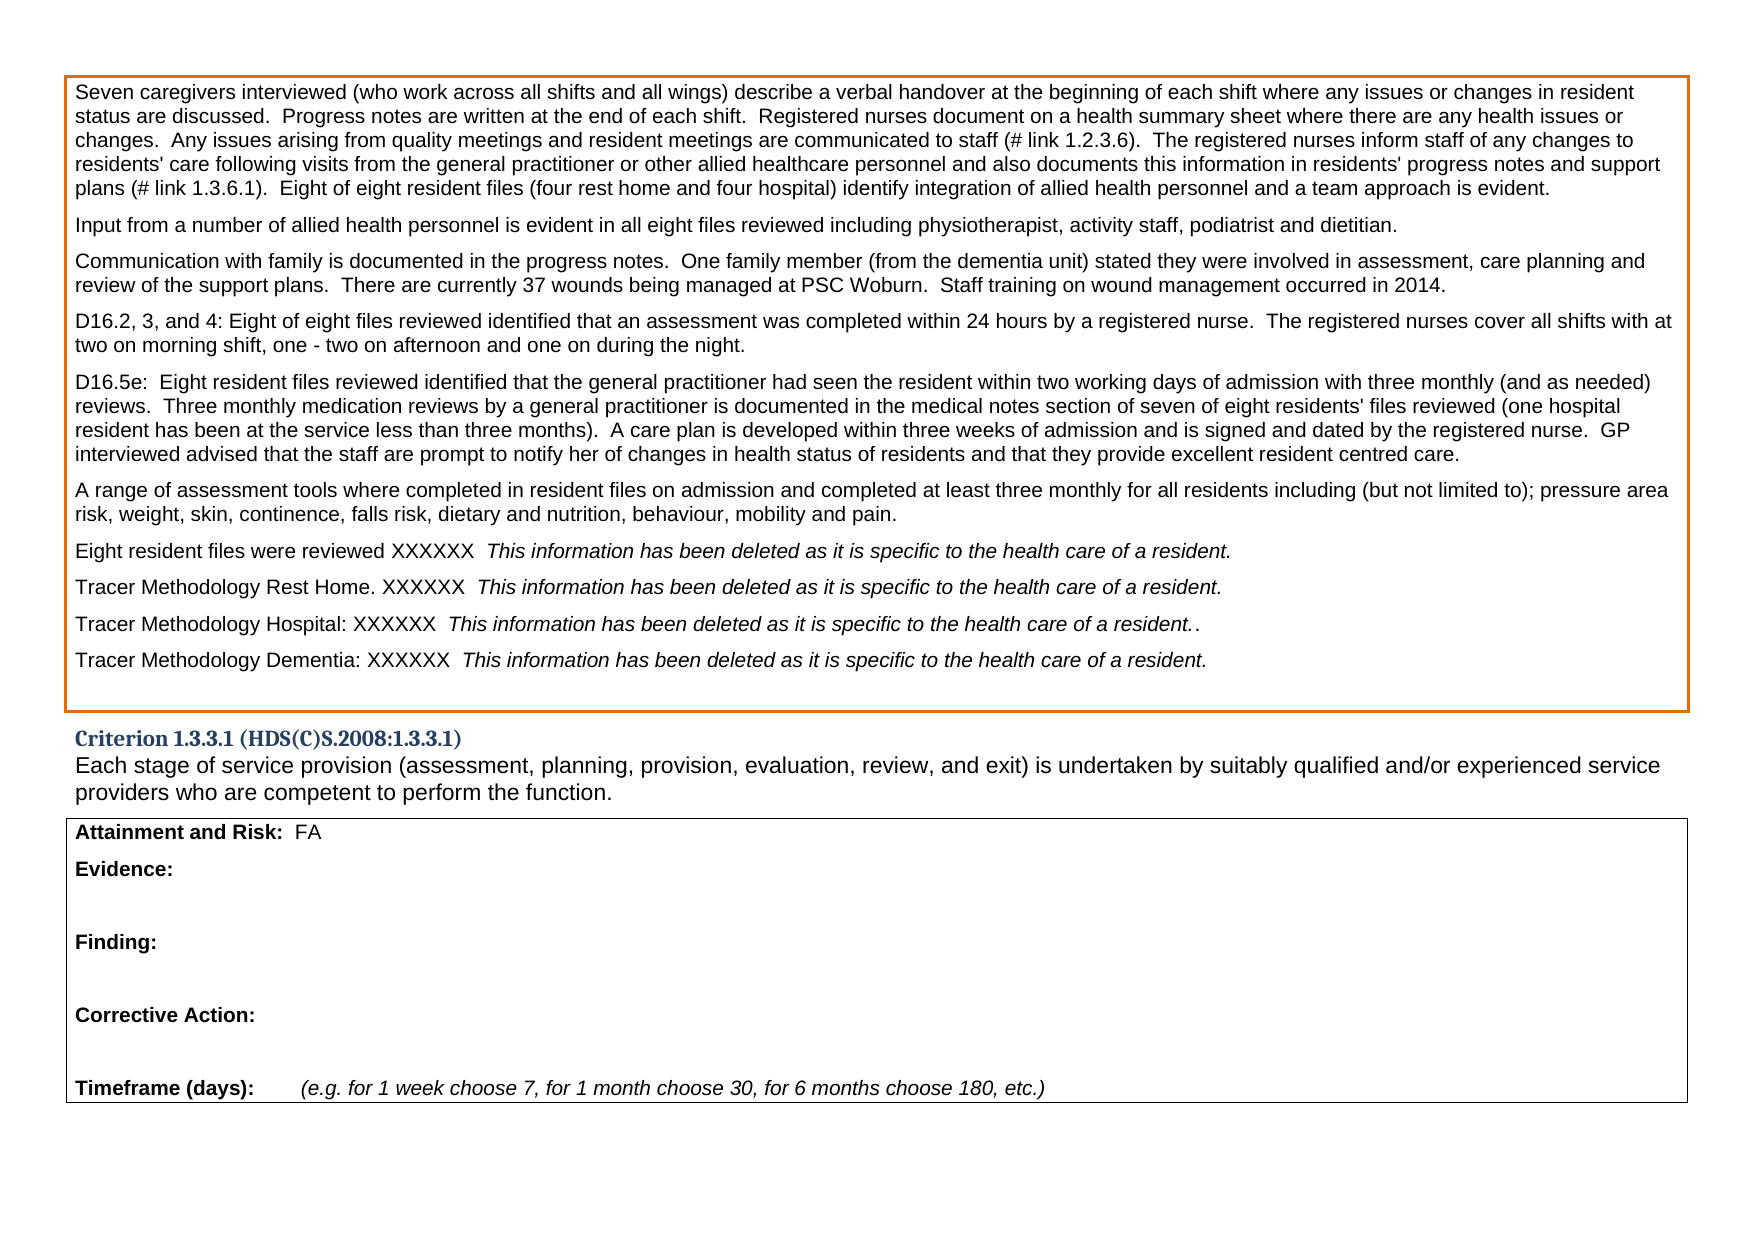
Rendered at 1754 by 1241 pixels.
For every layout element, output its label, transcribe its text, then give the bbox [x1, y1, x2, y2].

text Each stage of service provision (assessment, planning, provision, evaluation, review, and exit) is undertaken by suitably qualified and/or experienced service providers who are competent to perform the function. [75, 752, 1679, 805]
text Seven caregivers interviewed (who work across all shifts and all wings) describe a verbal handover at the beginning of each shift where any issues or changes in resident status are discussed. Progress notes are written at the end of each shift. Registered nurses document on a health summary sheet where there are any health issues or changes. Any issues arising from quality meetings and resident meetings are communicated to staff (# link 1.2.3.6). The registered nurses inform staff of any changes to residents' care following visits from the general practitioner or other allied healthcare personnel and also documents this information in residents' progress notes and support plans (# link 1.3.6.1). Eight of eight resident files (four rest home and four hospital) identify integration of allied health personnel and a team approach is evident. [67, 78, 1687, 200]
text Tracer Methodology Dementia: XXXXXX This information has been deleted as it is specific to the health care of a resident. [67, 643, 1687, 672]
text Evidence: [67, 854, 1687, 881]
text Finding: [67, 927, 1687, 953]
text Eight resident files were reviewed XXXXXX This information has been deleted as it is specific to the health care of a resident. [67, 533, 1687, 562]
text Corrective Action: [67, 1000, 1687, 1026]
subtitle Criterion 1.3.3.1 (HDS(C)S.2008:1.3.3.1) [75, 726, 1679, 752]
text Attainment and Risk: FA [67, 819, 1687, 844]
text Timeframe (days): (e.g. for 1 week choose 7, for 1 month choose 30, for 6 months choose 180, etc.) [67, 1073, 1687, 1102]
text Communication with family is documented in the progress notes. One family member (from the dementia unit) stated they were involved in assessment, care planning and review of the support plans. There are currently 37 wounds being managed at PSC Woburn. Staff training on wound management occurred in 2014. [67, 244, 1687, 297]
text A range of assessment tools where completed in resident files on admission and completed at least three monthly for all residents including (but not limited to); pressure area risk, weight, skin, continence, falls risk, dietary and nutrition, behaviour, mobility and pain. [67, 473, 1687, 526]
text D16.2, 3, and 4: Eight of eight files reviewed identified that an assessment was completed within 24 hours by a registered nurse. The registered nurses cover all shifts with at two on morning shift, one - two on afternoon and one on during the night. [67, 304, 1687, 357]
text Tracer Methodology Hospital: XXXXXX This information has been deleted as it is specific to the health care of a resident.. [67, 606, 1687, 635]
text D16.5e: Eight resident files reviewed identified that the general practitioner had seen the resident within two working days of admission with three monthly (and as needed) reviews. Three monthly medication reviews by a general practitioner is documented in the medical notes section of seven of eight residents' files reviewed (one hospital resident has been at the service less than three months). A care plan is developed within three weeks of admission and is signed and dated by the registered nurse. GP interviewed advised that the staff are prompt to notify her of changes in health status of residents and that they provide excellent resident centred care. [67, 364, 1687, 466]
text Input from a number of allied health personnel is evident in all eight files reviewed including physiotherapist, activity staff, podiatrist and dietitian. [67, 207, 1687, 236]
text Tracer Methodology Rest Home. XXXXXX This information has been deleted as it is specific to the health care of a resident. [67, 570, 1687, 599]
